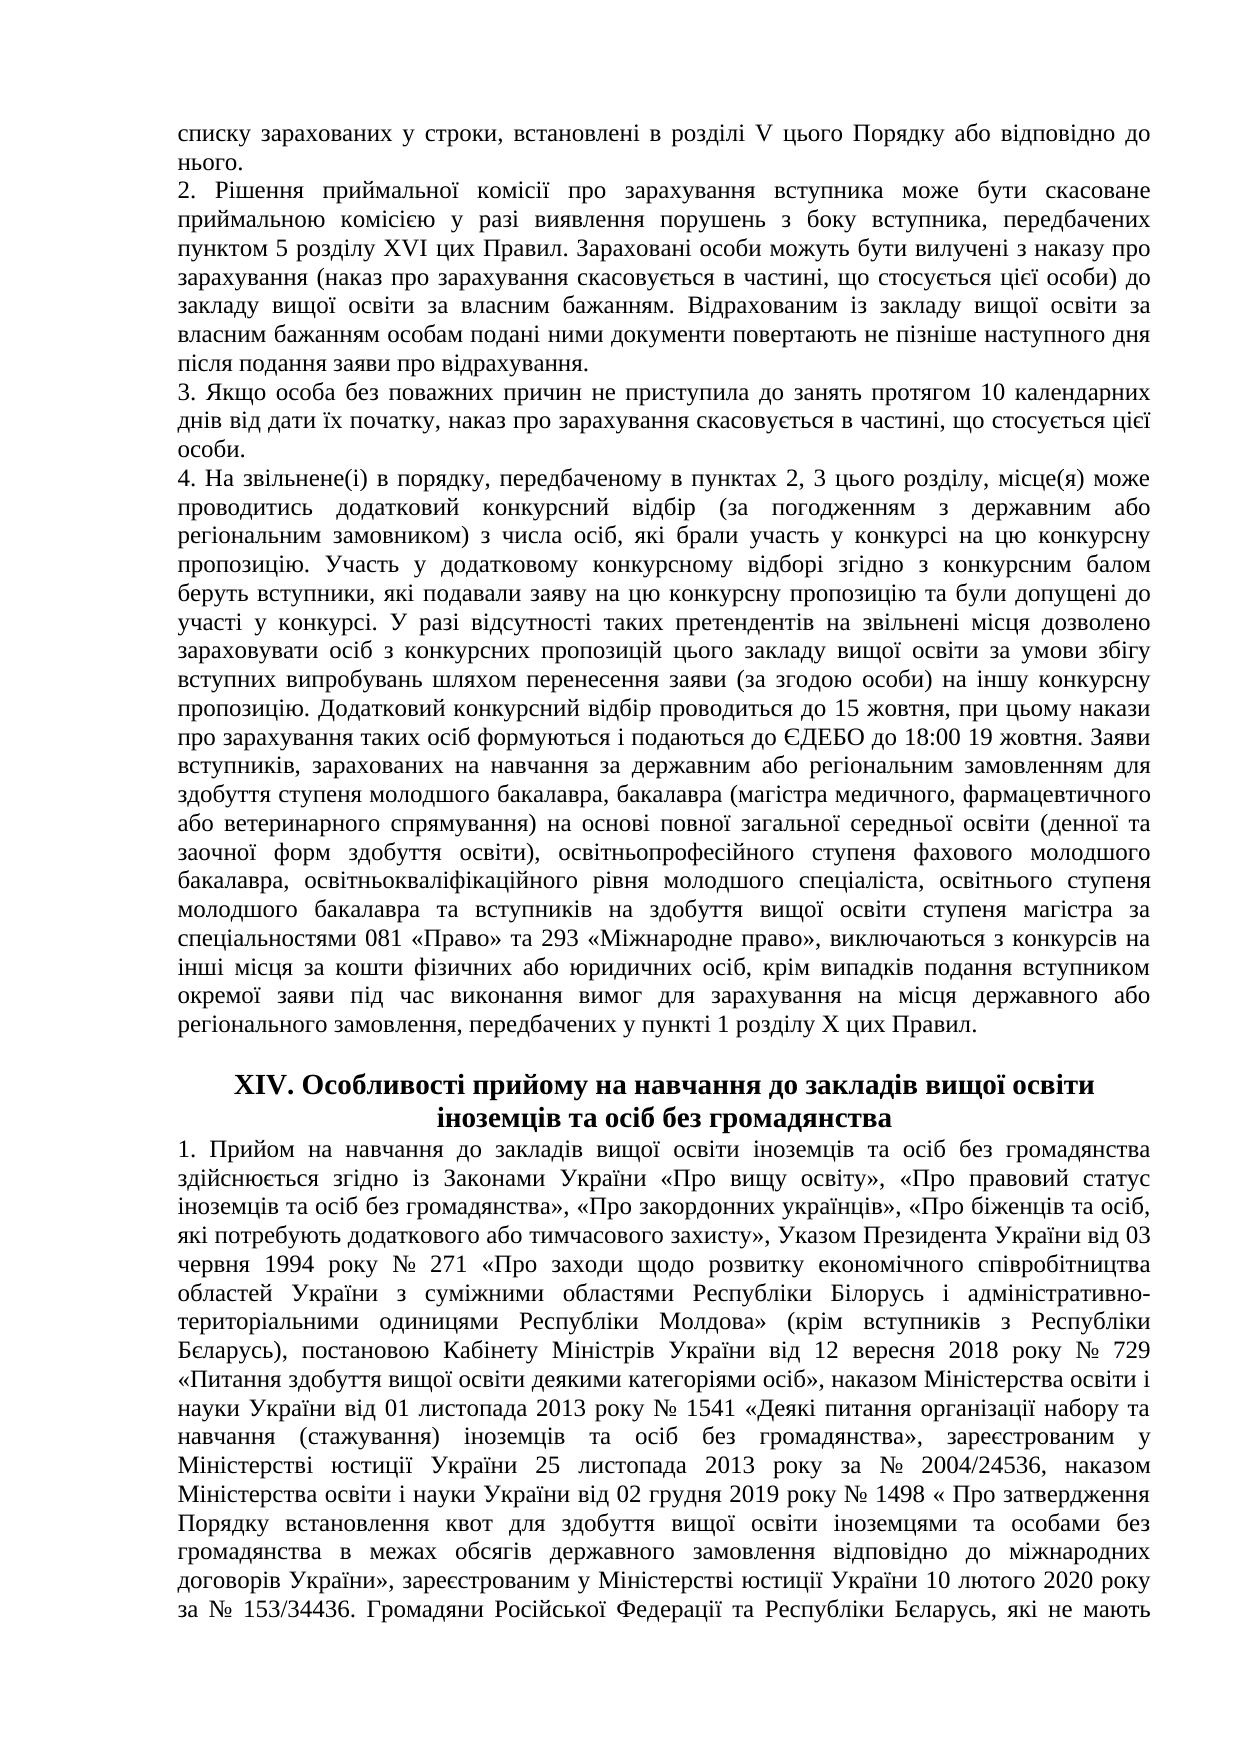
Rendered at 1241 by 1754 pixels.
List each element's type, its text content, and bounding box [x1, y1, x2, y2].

text XIV. Особливості прийому на навчання до закладів вищої освіти іноземців та осіб без громадянства [177, 1067, 1152, 1134]
text 4. На звільнене(і) в порядку, передбаченому в пунктах 2, 3 цього розділу, місце(я) може проводитись додатковий конкурсний відбір (за погодженням з державним або регіональним замовником) з числа осіб, які брали участь у конкурсі на цю конкурсну пропозицію. Участь у додатковому конкурсному відборі згідно з конкурсним балом беруть вступники, які подавали заяву на цю конкурсну пропозицію та були допущені до участі у конкурсі. У разі відсутності таких претендентів на звільнені місця дозволено зараховувати осіб з конкурсних пропозицій цього закладу вищої освіти за умови збігу вступних випробувань шляхом перенесення заяви (за згодою особи) на іншу конкурсну пропозицію. Додатковий конкурсний відбір проводиться до 15 жовтня, при цьому накази про зарахування таких осіб формуються і подаються до ЄДЕБО до 18:00 19 жовтня. Заяви вступників, зарахованих на навчання за державним або регіональним замовленням для здобуття ступеня молодшого бакалавра, бакалавра (магістра медичного, фармацевтичного або ветеринарного спрямування) на основі повної загальної середньої освіти (денної та заочної форм здобуття освіти), освітньопрофесійного ступеня фахового молодшого бакалавра, освітньокваліфікаційного рівня молодшого спеціаліста, освітнього ступеня молодшого бакалавра та вступників на здобуття вищої освіти ступеня магістра за спеціальностями 081 «Право» та 293 «Міжнародне право», виключаються з конкурсів на інші місця за кошти фізичних або юридичних осіб, крім випадків подання вступником окремої заяви під час виконання вимог для зарахування на місця державного або регіонального замовлення, передбачених у пункті 1 розділу X цих Правил. [177, 463, 1152, 1038]
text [177, 118, 1152, 176]
text 2. Рішення приймальної комісії про зарахування вступника може бути скасоване приймальною комісією у разі виявлення порушень з боку вступника, передбачених пунктом 5 розділу XVI цих Правил. Зараховані особи можуть бути вилучені з наказу про зарахування (наказ про зарахування скасовується в частині, що стосується цієї особи) до закладу вищої освіти за власним бажанням. Відрахованим із закладу вищої освіти за власним бажанням особам подані ними документи повертають не пізніше наступного дня після подання заяви про відрахування. [177, 176, 1152, 377]
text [177, 1134, 1152, 1623]
text 3. Якщо особа без поважних причин не приступила до занять протягом 10 календарних днів від дати їх початку, наказ про зарахування скасовується в частині, що стосується цієї особи. [177, 377, 1152, 463]
